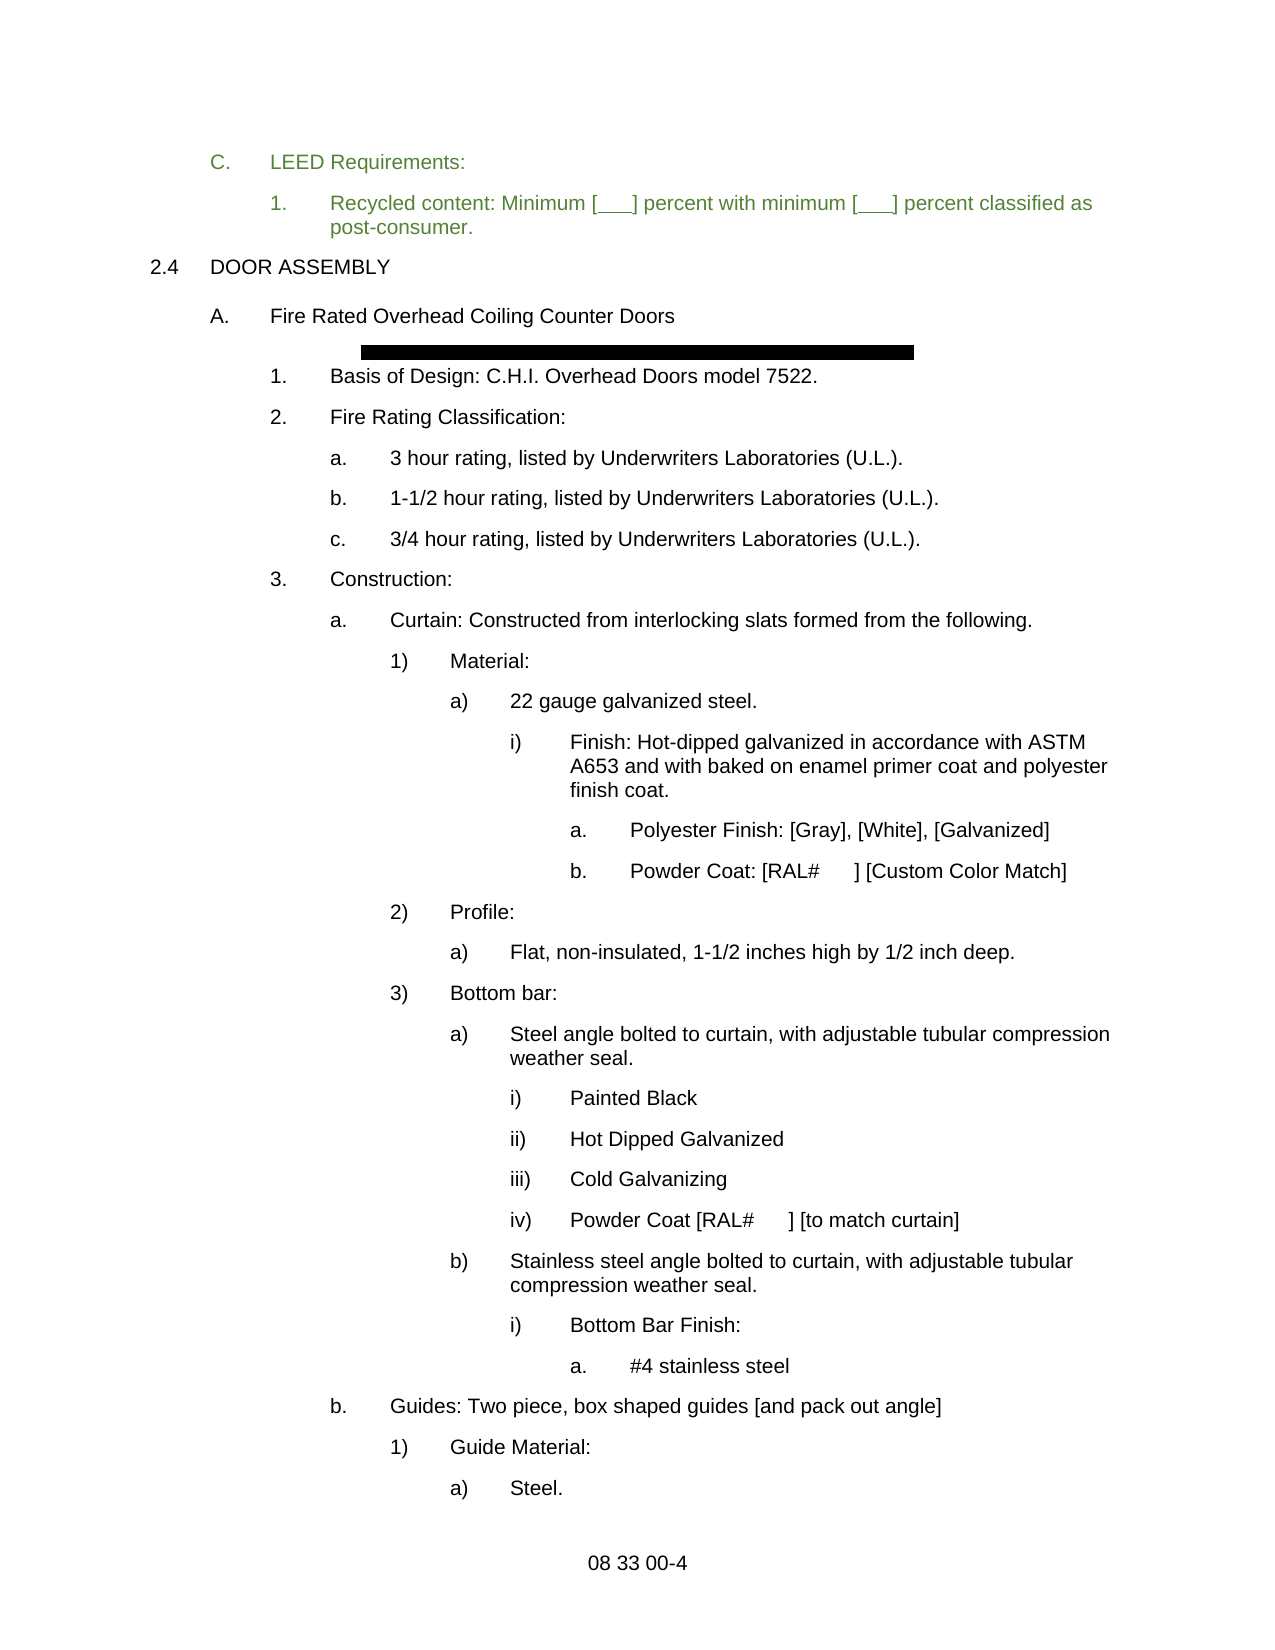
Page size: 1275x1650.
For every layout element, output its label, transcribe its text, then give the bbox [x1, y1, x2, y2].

list Curtain: Constructed from interlocking slats formed from the following. [330, 608, 1125, 632]
list #4 stainless steel [570, 1354, 1125, 1378]
list Basis of Design: C.H.I. Overhead Doors model 7522. [270, 364, 1125, 388]
list Steel. (standard for model 7522) [450, 1476, 1125, 1499]
list Finish: Hot-dipped galvanized in accordance with ASTM A653 and with baked on enamel primer coat and polyester finish coat. [510, 730, 1125, 802]
list Material: [390, 648, 1125, 672]
list Recycled content: Minimum [ ] percent with minimum [ ] percent classified as post-consumer. [270, 191, 1125, 238]
list Guides: Two piece, box shaped guides [and pack out angle](include pack out for between jamb mount application). [330, 1394, 1125, 1418]
list 1-1/2 hour rating, listed by Underwriters Laboratories (U.L.). [330, 486, 1125, 510]
list 22 gauge galvanized steel. (model 7522) [450, 689, 1125, 713]
list Powder Coat [RAL# ] [to match curtain] [510, 1208, 1125, 1232]
list Stainless steel angle bolted to curtain, with adjustable tubular compression weather seal. (standard for model 6566) [450, 1248, 1125, 1296]
list Bottom Bar Finish: [510, 1313, 1125, 1337]
list DOOR ASSEMBLY [150, 255, 1125, 279]
list Profile: [390, 899, 1125, 923]
list 3/4 hour rating, listed by Underwriters Laboratories (U.L.). [330, 527, 1125, 551]
list Polyester Finish: [Gray], [White], [Galvanized] [570, 818, 1125, 842]
list Hot Dipped Galvanized [510, 1127, 1125, 1151]
list Fire Rating Classification: [270, 405, 1125, 429]
list Guide Material: [390, 1435, 1125, 1459]
list Steel angle bolted to curtain, with adjustable tubular compression weather seal. (standard for model 7522) [450, 1021, 1125, 1069]
list Flat, non-insulated, 1-1/2 inches high by 1/2 inch deep. [450, 940, 1125, 964]
list 3 hour rating, listed by Underwriters Laboratories (U.L.). [330, 445, 1125, 469]
list LEED Requirements: [210, 150, 1125, 174]
list Fire Rated Overhead Coiling Counter Doors [210, 304, 1125, 328]
list Cold Galvanizing [510, 1167, 1125, 1191]
list Bottom bar: [390, 981, 1125, 1005]
list Powder Coat: [RAL# ] [Custom Color Match] [570, 859, 1125, 883]
list Painted Black [510, 1086, 1125, 1110]
list Construction: [270, 567, 1125, 591]
